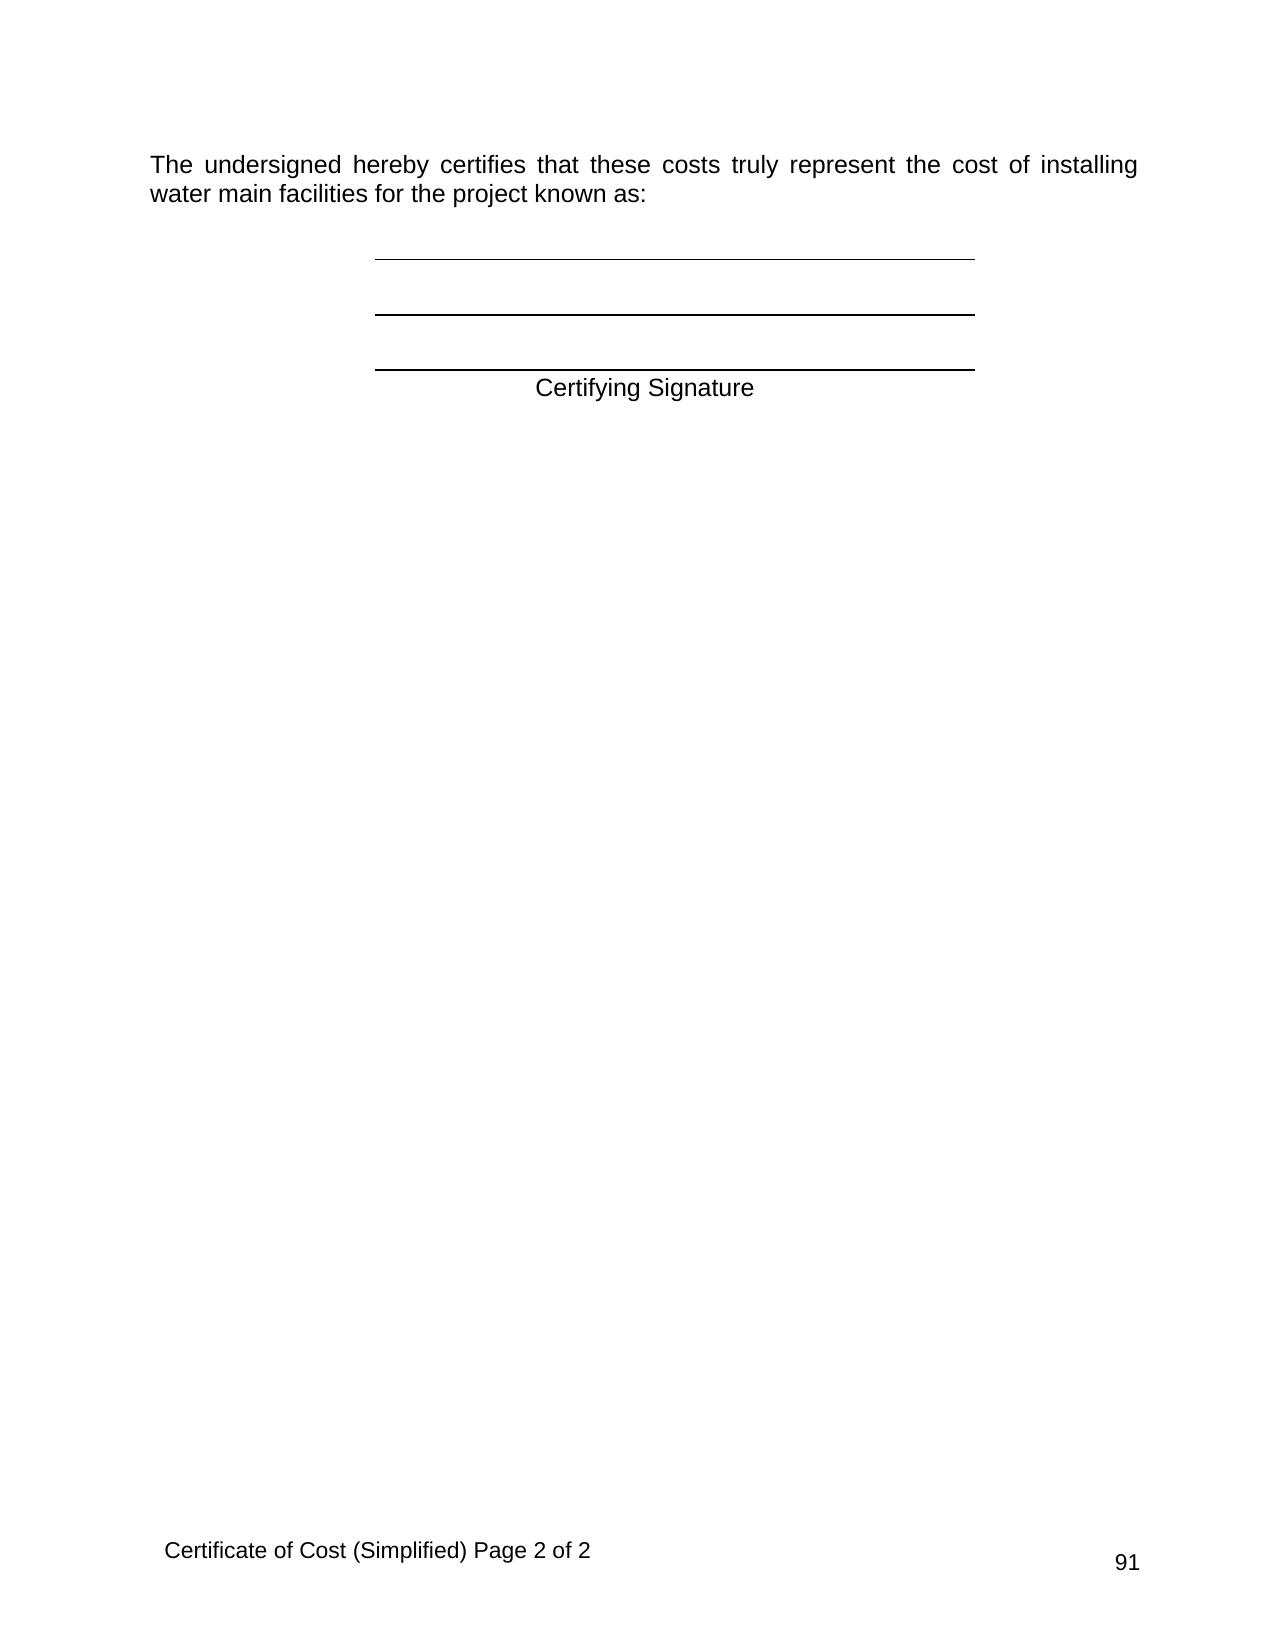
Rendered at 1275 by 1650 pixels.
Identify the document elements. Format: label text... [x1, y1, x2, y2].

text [150, 150, 1140, 207]
text Certifying Signature [150, 373, 1140, 402]
